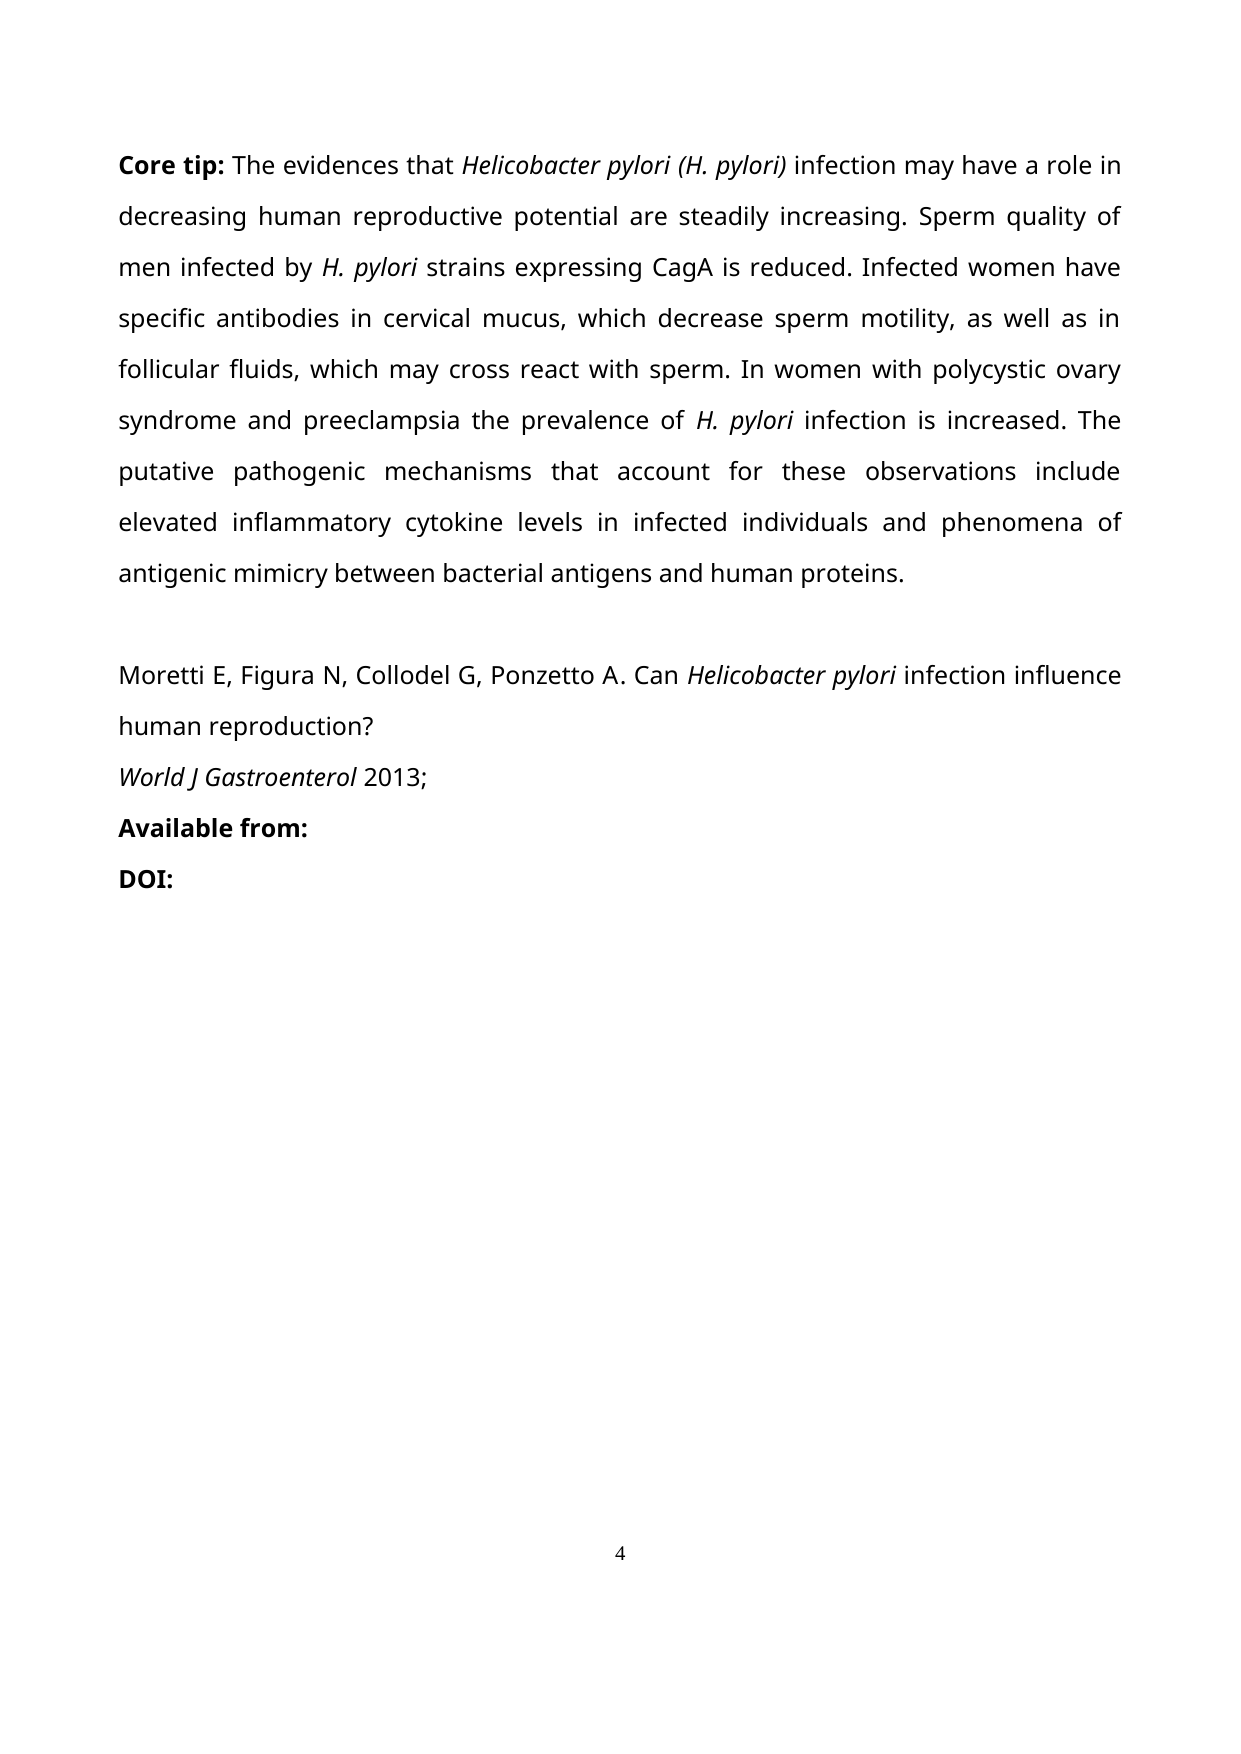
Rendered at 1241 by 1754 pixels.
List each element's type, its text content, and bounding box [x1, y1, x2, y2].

text DOI: [118, 862, 1122, 896]
text Moretti E, Figura N, Collodel G, Ponzetto A. Can Helicobacter pylori infection influence human reproduction? [118, 658, 1122, 743]
text World J Gastroenterol 2013; [118, 760, 1122, 794]
text Available from: [118, 811, 1122, 845]
text Core tip: The evidences that Helicobacter pylori (H. pylori) infection may have a role in decreasing human reproductive potential are steadily increasing. Sperm quality of men infected by H. pylori strains expressing CagA is reduced. Infected women have specific antibodies in cervical mucus, which decrease sperm motility, as well as in follicular fluids, which may cross react with sperm. In women with polycystic ovary syndrome and preeclampsia the prevalence of H. pylori infection is increased. The putative pathogenic mechanisms that account for these observations include elevated inflammatory cytokine levels in infected individuals and phenomena of antigenic mimicry between bacterial antigens and human proteins. [118, 148, 1122, 590]
